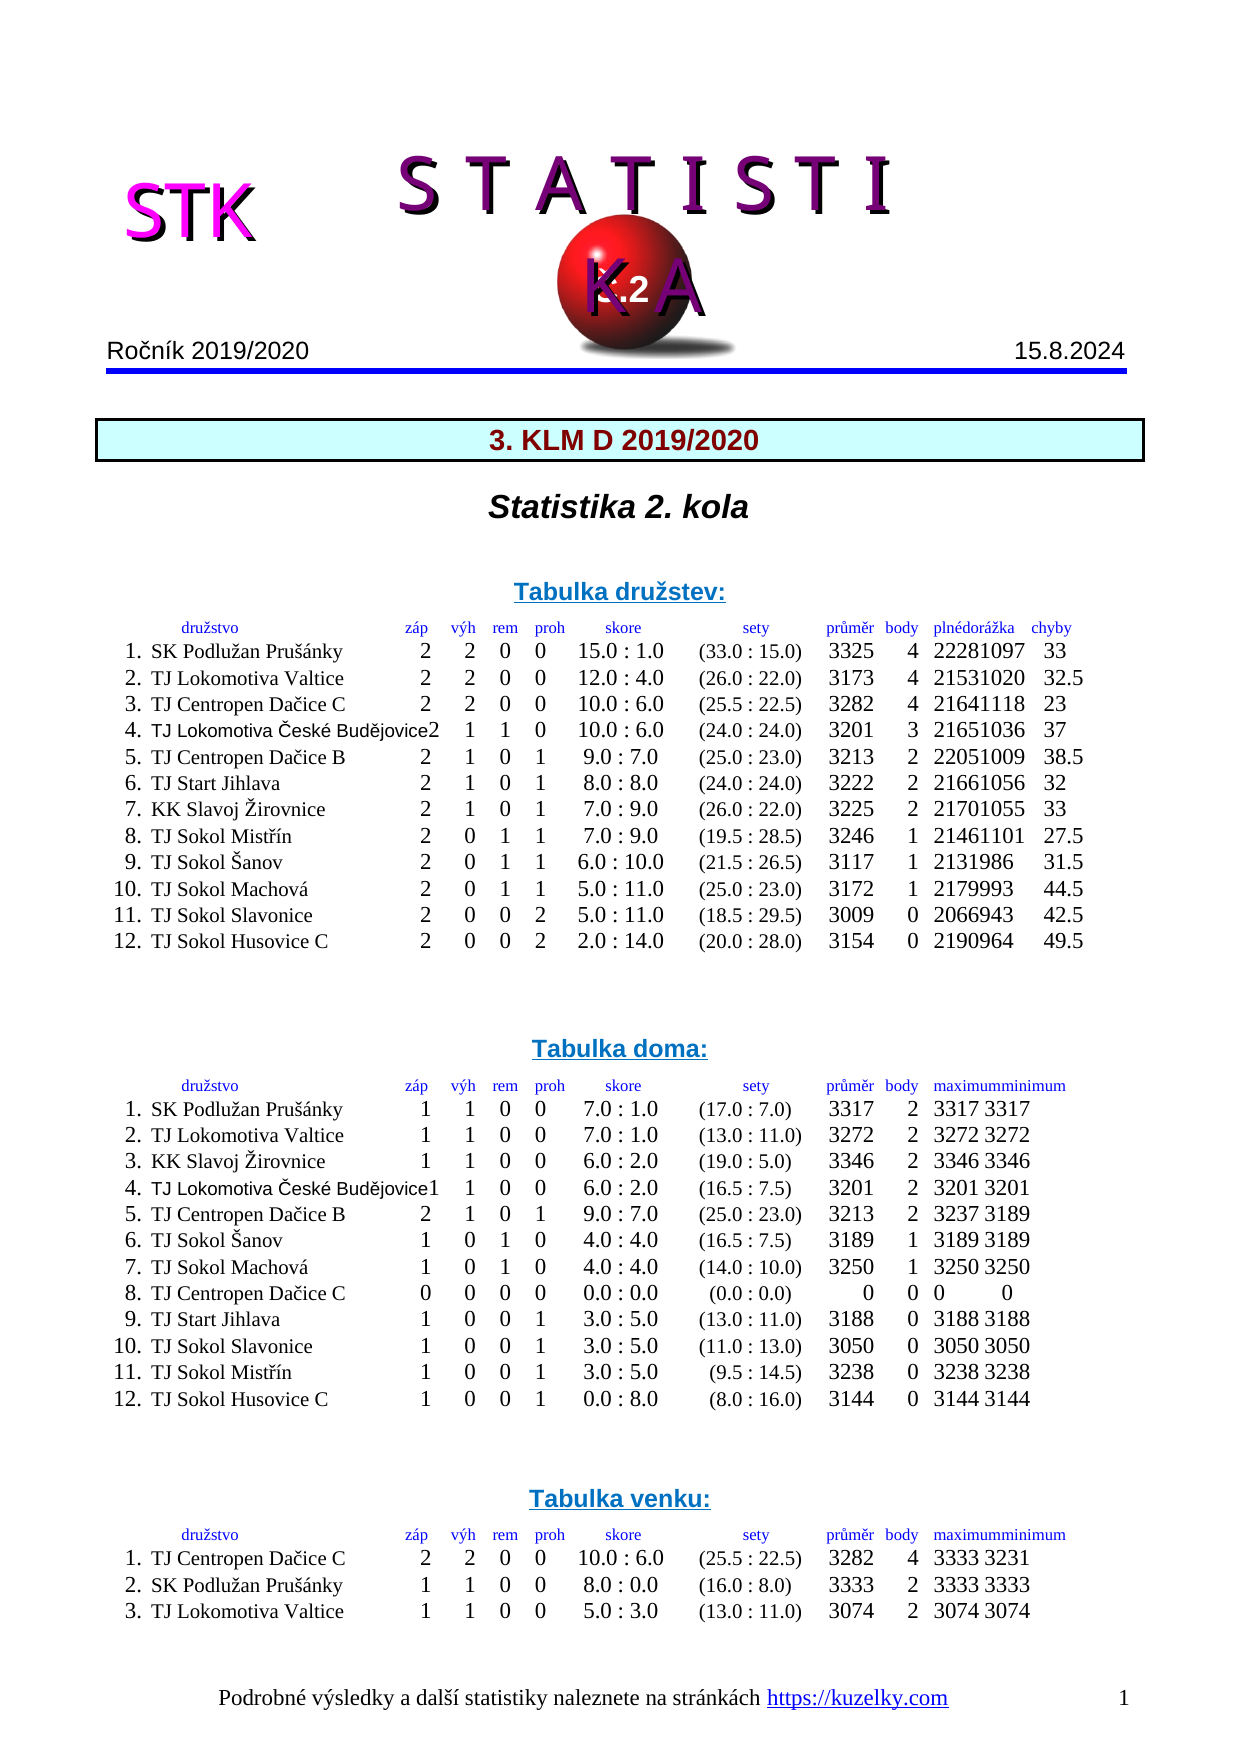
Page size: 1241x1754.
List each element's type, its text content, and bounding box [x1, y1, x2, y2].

text Statistika 2. kola [106, 487, 1134, 526]
text 3. TJ Centropen Dačice C 2 2 0 0 10.0 : 6.0 (25.5 : 22.5) 3282 4 2164 1118 23 [106, 690, 1134, 716]
text družstvo záp výh rem proh skore sety průměr body maximum minimum [106, 1525, 1134, 1544]
subtitle 3. KLM D 2019/2020 [98, 421, 1142, 459]
text družstvo záp výh rem proh skore sety průměr body plné dorážka chyby [106, 618, 1134, 637]
text 9. TJ Sokol Šanov 2 0 1 1 6.0 : 10.0 (21.5 : 26.5) 3117 1 2131 986 31.5 [106, 848, 1134, 874]
text 9. TJ Start Jihlava 1 0 0 1 3.0 : 5.0 (13.0 : 11.0) 3188 0 3188 3188 [106, 1306, 1134, 1332]
text 12. TJ Sokol Husovice C 2 0 0 2 2.0 : 14.0 (20.0 : 28.0) 3154 0 2190 964 49.5 [106, 927, 1134, 954]
text 6. TJ Start Jihlava 2 1 0 1 8.0 : 8.0 (24.0 : 24.0) 3222 2 2166 1056 32 [106, 769, 1134, 796]
text družstvo záp výh rem proh skore sety průměr body maximum minimum [106, 1076, 1134, 1095]
text 7. TJ Sokol Machová 1 0 1 0 4.0 : 4.0 (14.0 : 10.0) 3250 1 3250 3250 [106, 1253, 1134, 1279]
text Č.2 [106, 267, 587, 310]
text 1. TJ Centropen Dačice C 2 2 0 0 10.0 : 6.0 (25.5 : 22.5) 3282 4 3333 3231 [106, 1544, 1134, 1571]
text 11. TJ Sokol Mistřín 1 0 0 1 3.0 : 5.0 (9.5 : 14.5) 3238 0 3238 3238 [106, 1358, 1134, 1384]
text Tabulka družstev: [94, 577, 1145, 606]
text 3. KK Slavoj Žirovnice 1 1 0 0 6.0 : 2.0 (19.0 : 5.0) 3346 2 3346 3346 [106, 1147, 1134, 1174]
text 12. TJ Sokol Husovice C 1 0 0 1 0.0 : 8.0 (8.0 : 16.0) 3144 0 3144 3144 [106, 1384, 1134, 1411]
text Č.2 [609, 267, 671, 310]
text 8. TJ Centropen Dačice C 0 0 0 0 0.0 : 0.0 (0.0 : 0.0) 0 0 0 0 [106, 1279, 1134, 1306]
text Tabulka doma: [94, 1034, 1145, 1063]
text 4. TJ Lokomotiva České Budějovice 2 1 1 0 10.0 : 6.0 (24.0 : 24.0) 3201 3 2165 1036 37 [106, 716, 1134, 743]
text 8. TJ Sokol Mistřín 2 0 1 1 7.0 : 9.0 (19.5 : 28.5) 3246 1 2146 1101 27.5 [106, 822, 1134, 848]
text 5. TJ Centropen Dačice B 2 1 0 1 9.0 : 7.0 (25.0 : 23.0) 3213 2 3237 3189 [106, 1200, 1134, 1226]
text 2. TJ Lokomotiva Valtice 2 2 0 0 12.0 : 4.0 (26.0 : 22.0) 3173 4 2153 1020 32.5 [106, 664, 1134, 690]
text Č.2 [687, 267, 1134, 310]
text 10. TJ Sokol Machová 2 0 1 1 5.0 : 11.0 (25.0 : 23.0) 3172 1 2179 993 44.5 [106, 874, 1134, 901]
text Tabulka venku: [94, 1484, 1145, 1513]
text 6. TJ Sokol Šanov 1 0 1 0 4.0 : 4.0 (16.5 : 7.5) 3189 1 3189 3189 [106, 1226, 1134, 1253]
text 2. SK Podlužan Prušánky 1 1 0 0 8.0 : 0.0 (16.0 : 8.0) 3333 2 3333 3333 [106, 1571, 1134, 1597]
text 1. SK Podlužan Prušánky 2 2 0 0 15.0 : 1.0 (33.0 : 15.0) 3325 4 2228 1097 33 [106, 637, 1134, 664]
text 7. KK Slavoj Žirovnice 2 1 0 1 7.0 : 9.0 (26.0 : 22.0) 3225 2 2170 1055 33 [106, 796, 1134, 822]
text 5. TJ Centropen Dačice B 2 1 0 1 9.0 : 7.0 (25.0 : 23.0) 3213 2 2205 1009 38.5 [106, 743, 1134, 769]
text 4. TJ Lokomotiva České Budějovice 1 1 0 0 6.0 : 2.0 (16.5 : 7.5) 3201 2 3201 3201 [106, 1174, 1134, 1200]
text 2. TJ Lokomotiva Valtice 1 1 0 0 7.0 : 1.0 (13.0 : 11.0) 3272 2 3272 3272 [106, 1121, 1134, 1147]
text 1. SK Podlužan Prušánky 1 1 0 0 7.0 : 1.0 (17.0 : 7.0) 3317 2 3317 3317 [106, 1095, 1134, 1121]
text 10. TJ Sokol Slavonice 1 0 0 1 3.0 : 5.0 (11.0 : 13.0) 3050 0 3050 3050 [106, 1332, 1134, 1358]
text Ročník 2019/2020 15.8.2024 [106, 336, 1134, 365]
text 3. TJ Lokomotiva Valtice 1 1 0 0 5.0 : 3.0 (13.0 : 11.0) 3074 2 3074 3074 [106, 1597, 1134, 1623]
text 11. TJ Sokol Slavonice 2 0 0 2 5.0 : 11.0 (18.5 : 29.5) 3009 0 2066 943 42.5 [106, 901, 1134, 927]
